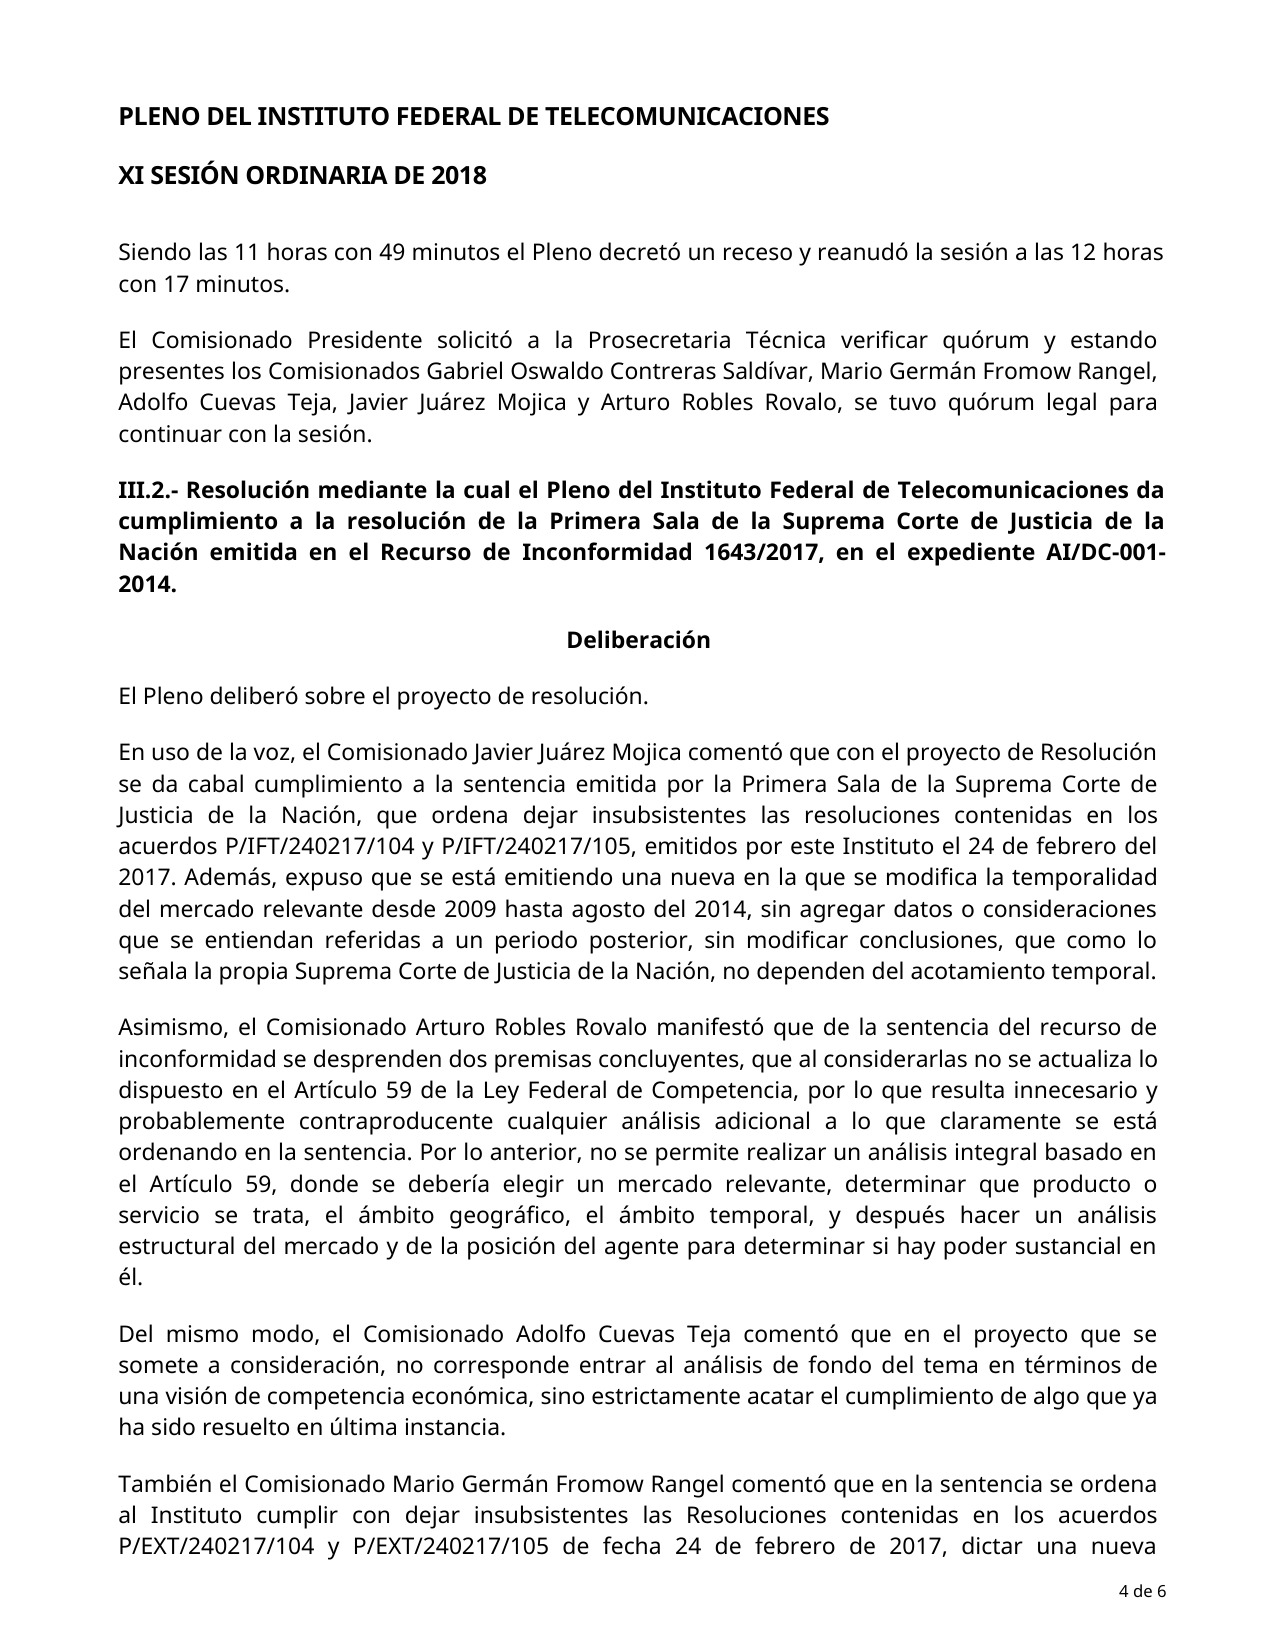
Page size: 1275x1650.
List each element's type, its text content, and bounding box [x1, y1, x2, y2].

text Asimismo, el Comisionado Arturo Robles Rovalo manifestó que de la sentencia del recurso de inconformidad se desprenden dos premisas concluyentes, que al considerarlas no se actualiza lo dispuesto en el Artículo 59 de la Ley Federal de Competencia, por lo que resulta innecesario y probablemente contraproducente cualquier análisis adicional a lo que claramente se está ordenando en la sentencia. Por lo anterior, no se permite realizar un análisis integral basado en el Artículo 59, donde se debería elegir un mercado relevante, determinar que producto o servicio se trata, el ámbito geográfico, el ámbito temporal, y después hacer un análisis estructural del mercado y de la posición del agente para determinar si hay poder sustancial en él. [118, 1011, 1159, 1292]
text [118, 1467, 1159, 1561]
text En uso de la voz, el Comisionado Javier Juárez Mojica comentó que con el proyecto de Resolución se da cabal cumplimiento a la sentencia emitida por la Primera Sala de la Suprema Corte de Justicia de la Nación, que ordena dejar insubsistentes las resoluciones contenidas en los acuerdos P/IFT/240217/104 y P/IFT/240217/105, emitidos por este Instituto el 24 de febrero del 2017. Además, expuso que se está emitiendo una nueva en la que se modifica la temporalidad del mercado relevante desde 2009 hasta agosto del 2014, sin agregar datos o consideraciones que se entiendan referidas a un periodo posterior, sin modificar conclusiones, que como lo señala la propia Suprema Corte de Justicia de la Nación, no dependen del acotamiento temporal. [118, 736, 1159, 986]
text III.2.- Resolución mediante la cual el Pleno del Instituto Federal de Telecomunicaciones da cumplimiento a la resolución de la Primera Sala de la Suprema Corte de Justicia de la Nación emitida en el Recurso de Inconformidad 1643/2017, en el expediente AI/DC-001-2014. [118, 474, 1166, 599]
text Deliberación [118, 624, 1159, 655]
text El Comisionado Presidente solicitó a la Prosecretaria Técnica verificar quórum y estando presentes los Comisionados Gabriel Oswaldo Contreras Saldívar, Mario Germán Fromow Rangel, Adolfo Cuevas Teja, Javier Juárez Mojica y Arturo Robles Rovalo, se tuvo quórum legal para continuar con la sesión. [118, 324, 1159, 449]
text Siendo las 11 horas con 49 minutos el Pleno decretó un receso y reanudó la sesión a las 12 horas con 17 minutos. [118, 236, 1166, 299]
text El Pleno deliberó sobre el proyecto de resolución. [118, 680, 1159, 711]
text Del mismo modo, el Comisionado Adolfo Cuevas Teja comentó que en el proyecto que se somete a consideración, no corresponde entrar al análisis de fondo del tema en términos de una visión de competencia económica, sino estrictamente acatar el cumplimiento de algo que ya ha sido resuelto en última instancia. [118, 1317, 1159, 1442]
